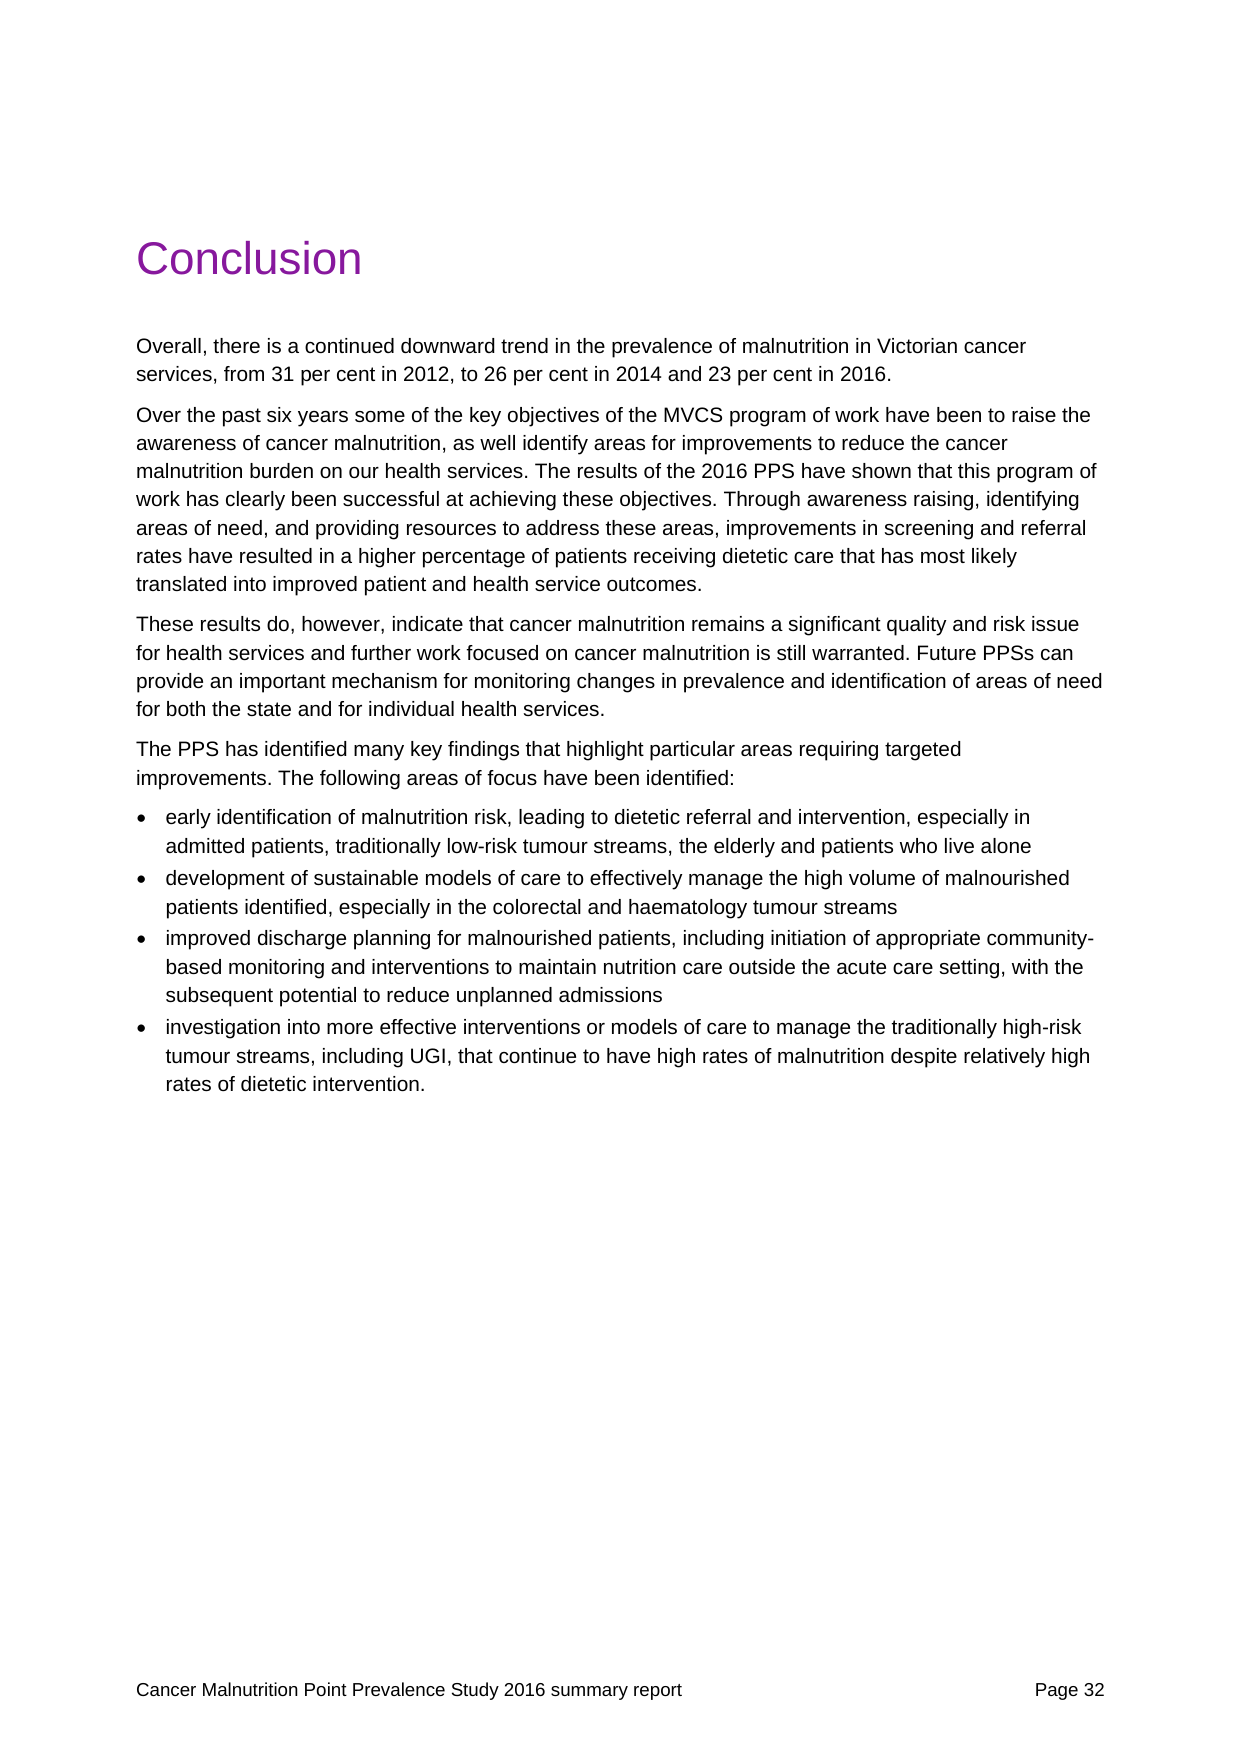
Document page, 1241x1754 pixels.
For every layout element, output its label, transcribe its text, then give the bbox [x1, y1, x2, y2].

text improved discharge planning for malnourished patients, including initiation of appropriate community-based monitoring and interventions to maintain nutrition care outside the acute care setting, with the subsequent potential to reduce unplanned admissions [136, 923, 1104, 1007]
text These results do, however, indicate that cancer malnutrition remains a significant quality and risk issue for health services and further work focused on cancer malnutrition is still warranted. Future PPSs can provide an important mechanism for monitoring changes in prevalence and identification of areas of need for both the state and for individual health services. [136, 608, 1104, 721]
text investigation into more effective interventions or models of care to manage the traditionally high-risk tumour streams, including UGI, that continue to have high rates of malnutrition despite relatively high rates of dietetic intervention. [136, 1011, 1104, 1096]
text The PPS has identified many key findings that highlight particular areas requiring targeted improvements. The following areas of focus have been identified: [136, 733, 1104, 789]
text Overall, there is a continued downward trend in the prevalence of malnutrition in Victorian cancer services, from 31 per cent in 2012, to 26 per cent in 2014 and 23 per cent in 2016. [136, 330, 1104, 386]
subtitle Conclusion [136, 231, 1104, 284]
text development of sustainable models of care to effectively manage the high volume of malnourished patients identified, especially in the colorectal and haematology tumour streams [136, 862, 1104, 918]
text Over the past six years some of the key objectives of the MVCS program of work have been to raise the awareness of cancer malnutrition, as well identify areas for improvements to reduce the cancer malnutrition burden on our health services. The results of the 2016 PPS have shown that this program of work has clearly been successful at achieving these objectives. Through awareness raising, identifying areas of need, and providing resources to address these areas, improvements in screening and referral rates have resulted in a higher percentage of patients receiving dietetic care that has most likely translated into improved patient and health service outcomes. [136, 399, 1104, 596]
text early identification of malnutrition risk, leading to dietetic referral and intervention, especially in admitted patients, traditionally low-risk tumour streams, the elderly and patients who live alone [136, 802, 1104, 858]
